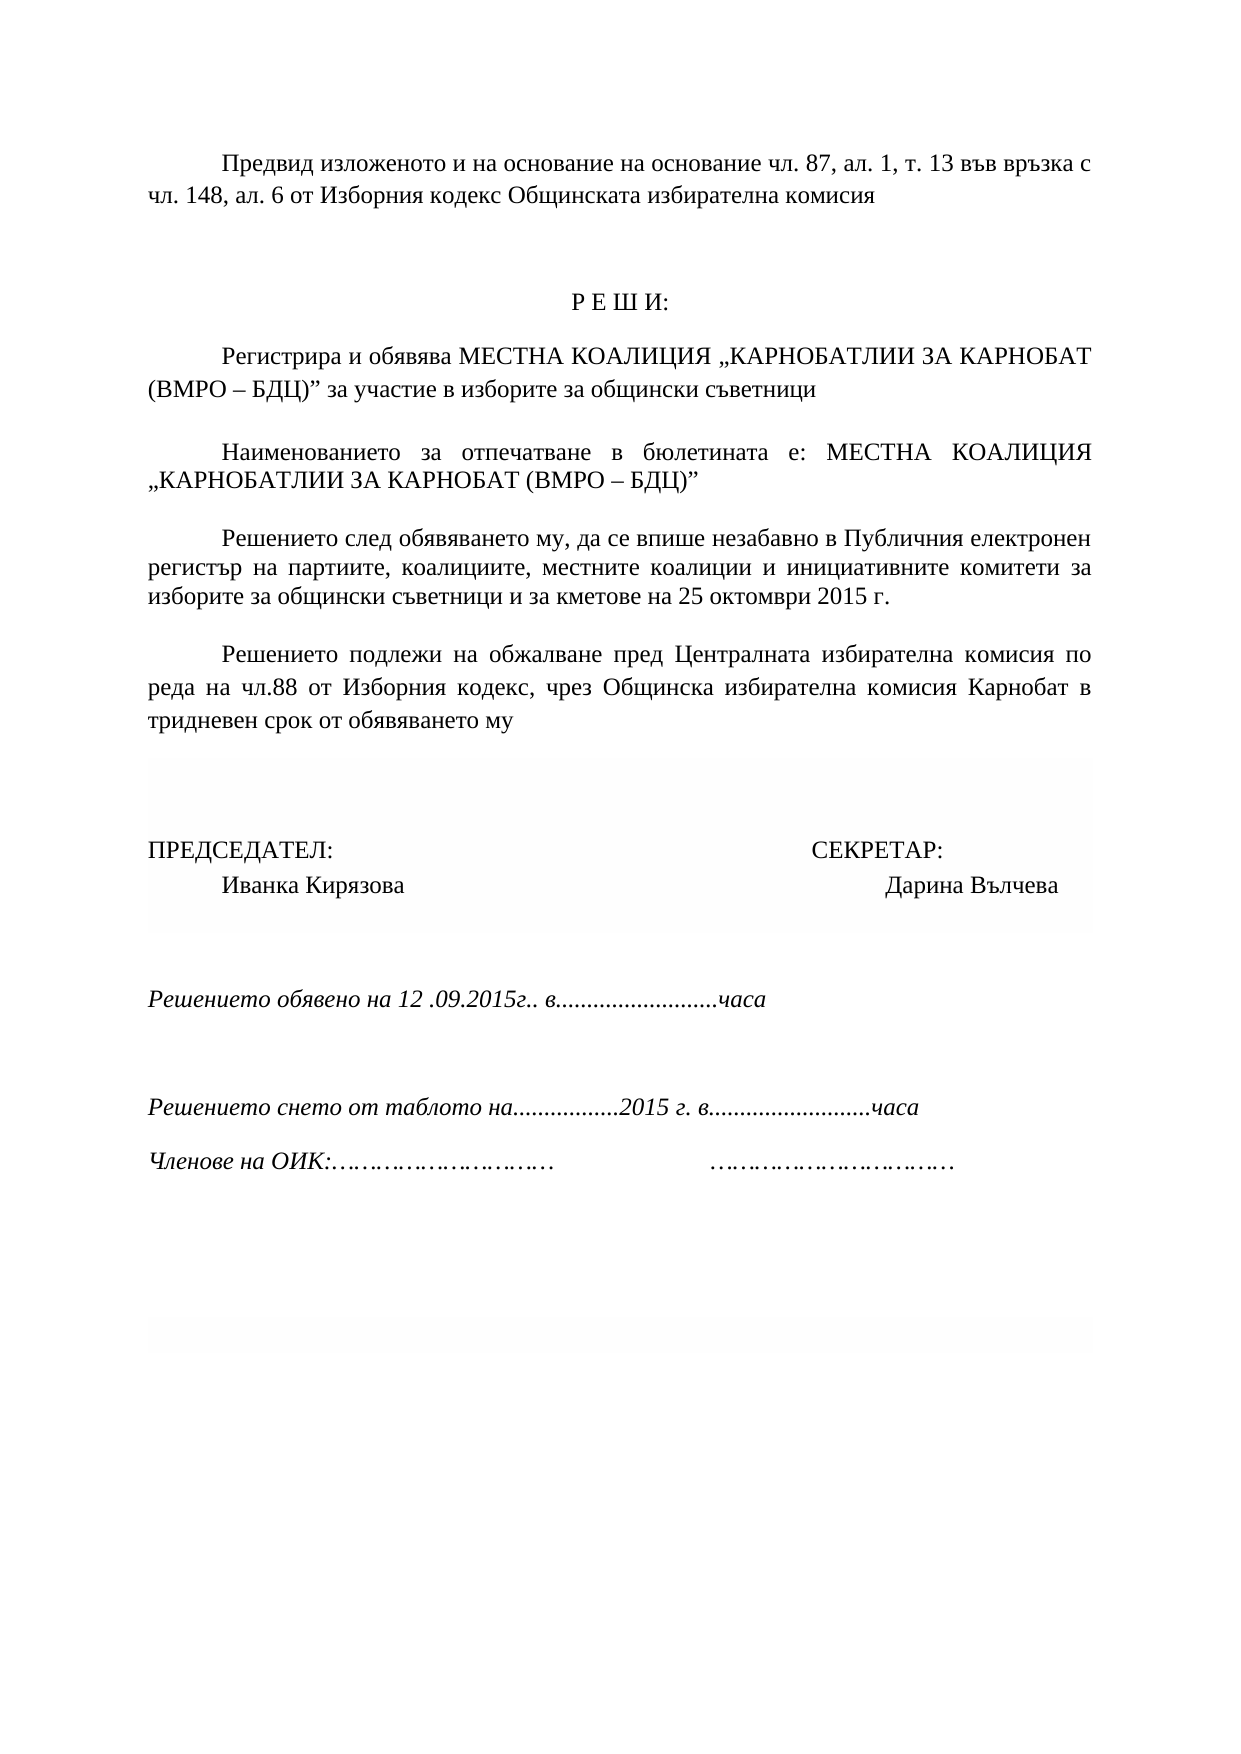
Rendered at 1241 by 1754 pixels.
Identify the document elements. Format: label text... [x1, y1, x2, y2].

text Предвид изложеното и на основание на основание чл. 87, ал. 1, т. 13 във връзка с чл. 148, ал. 6 от Изборния кодекс Общинската избирателна комисия [148, 148, 1093, 209]
text Наименованието за отпечатване в бюлетината е: МЕСТНА КОАЛИЦИЯ „КАРНОБАТЛИИ ЗА КАРНОБАТ (ВМРО – БДЦ)” [148, 437, 1093, 494]
text ПРЕДСЕДАТЕЛ: СЕКРЕТАР: [148, 828, 1093, 863]
text Членове на ОИК:………………………… …………………………… [148, 1146, 1093, 1175]
text Регистрира и обявява МЕСТНА КОАЛИЦИЯ „КАРНОБАТЛИИ ЗА КАРНОБАТ (ВМРО – БДЦ)” за участие в изборите за общински съветници [148, 341, 1093, 403]
text Решението подлежи на обжалване пред Централната избирателна комисия по реда на чл.88 от Изборния кодекс, чрез Общинска избирателна комисия Карнобат в тридневен срок от обявяването му [148, 639, 1093, 733]
text Решението обявено на 12 .09.2015г.. в..........................часа [148, 984, 1093, 1013]
text Иванка Кирязова Дарина Вълчева [148, 863, 1093, 898]
text Решението след обявяването му, да се впише незабавно в Публичния електронен регистър на партиите, коалициите, местните коалиции и инициативните комитети за изборите за общински съветници и за кметове на 25 октомври 2015 г. [148, 523, 1093, 609]
text Решението снето от таблото на.................2015 г. в..........................часа [148, 1092, 1093, 1121]
text Р Е Ш И: [148, 287, 1093, 316]
